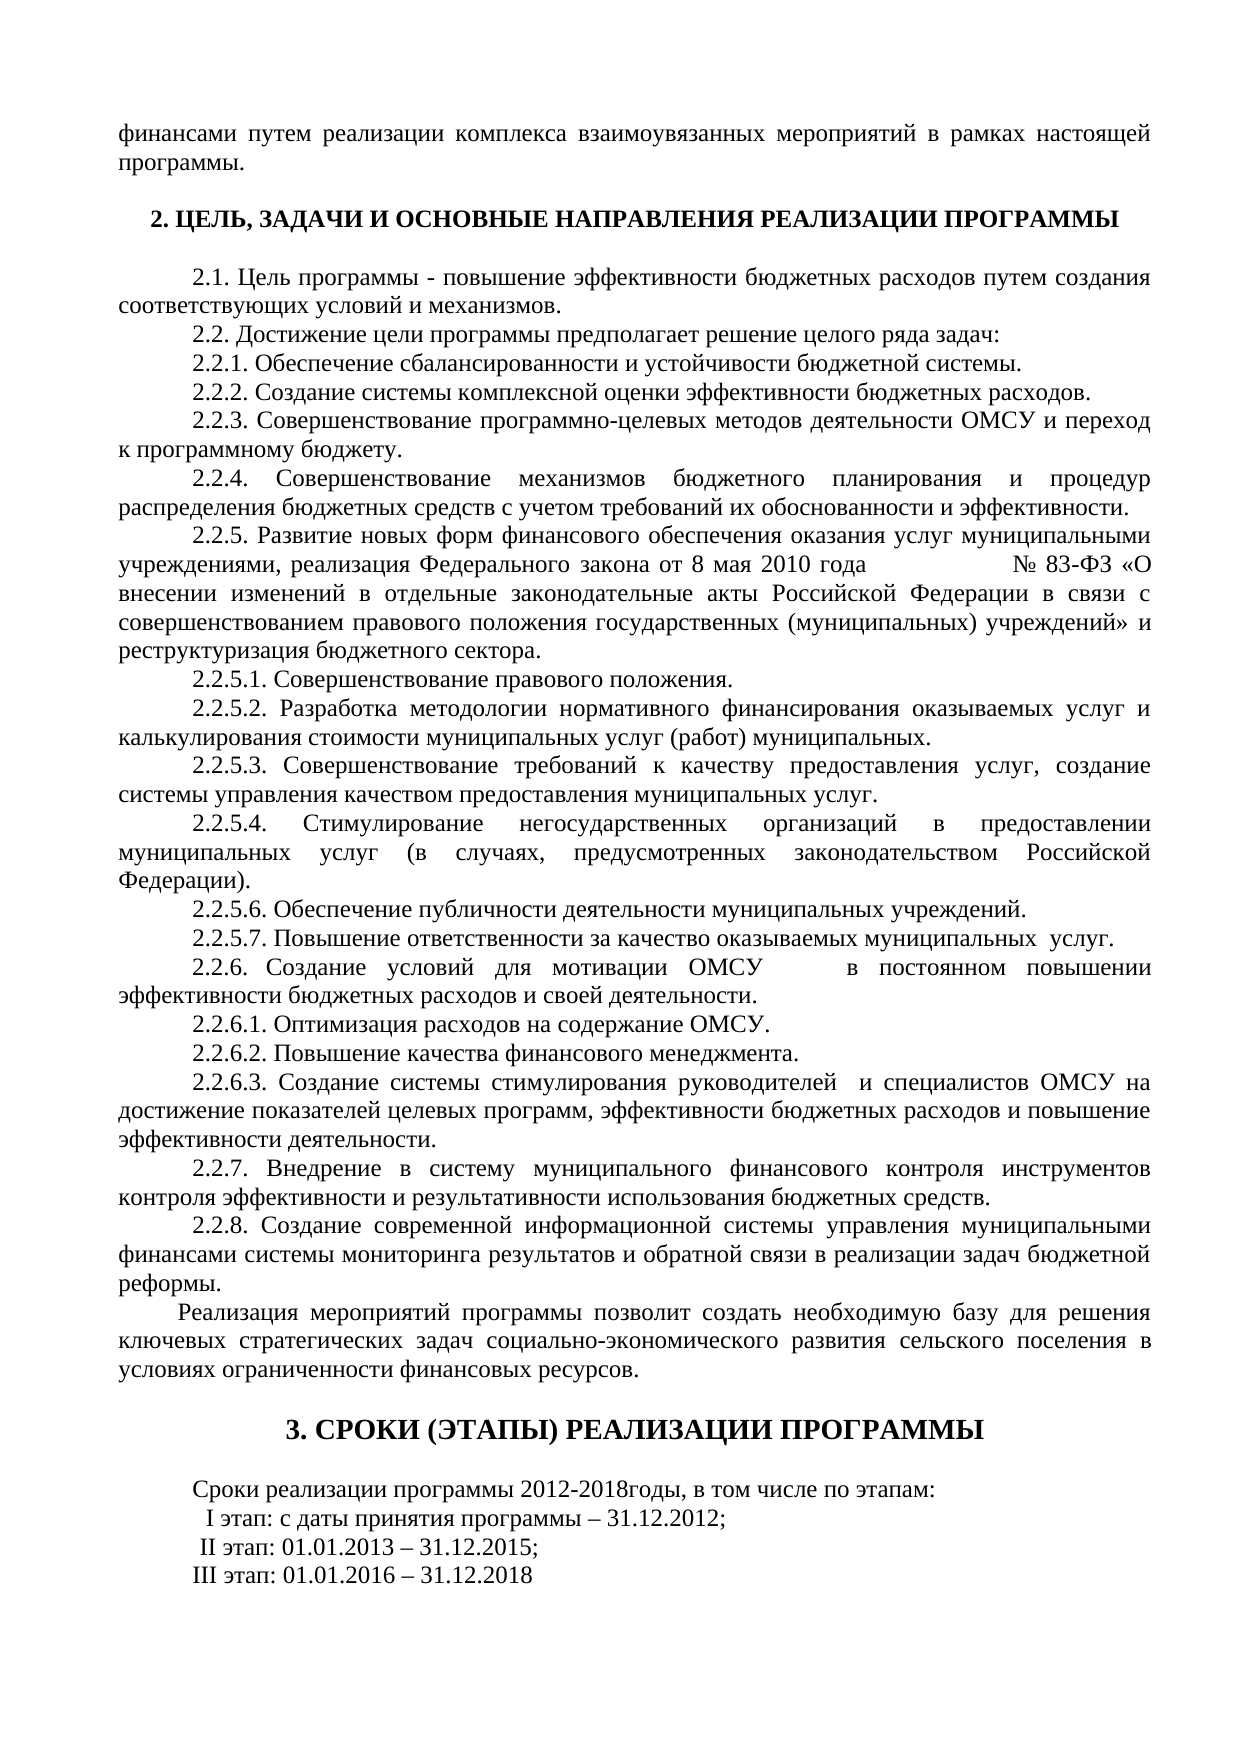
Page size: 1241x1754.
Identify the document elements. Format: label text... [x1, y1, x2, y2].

text 2.2.6.3. Создание системы стимулирования руководителей и специалистов ОМСУ на достижение показателей целевых программ, эффективности бюджетных расходов и повышение эффективности деятельности. [118, 1067, 1152, 1153]
text 2.2.2. Создание системы комплексной оценки эффективности бюджетных расходов. [118, 377, 1152, 406]
text 2.2.3. Совершенствование программно-целевых методов деятельности ОМСУ и переход к программному бюджету. [118, 406, 1152, 463]
text III этап: 01.01.2016 – 31.12.2018 [118, 1560, 1152, 1589]
text 2.2.5. Развитие новых форм финансового обеспечения оказания услуг муниципальными учреждениями, реализация Федерального закона от 8 мая 2010 года № 83-ФЗ «О внесении изменений в отдельные законодательные акты Российской Федерации в связи с совершенствованием правового положения государственных (муниципальных) учреждений» и реструктуризация бюджетного сектора. [118, 521, 1152, 664]
text 3. СРОКИ (ЭТАПЫ) РЕАЛИЗАЦИИ ПРОГРАММЫ [118, 1412, 1152, 1445]
text II этап: 01.01.2013 – 31.12.2015; [118, 1532, 1152, 1560]
text 2.2.5.2. Разработка методологии нормативного финансирования оказываемых услуг и калькулирования стоимости муниципальных услуг (работ) муниципальных. [118, 693, 1152, 751]
text 2.2.5.7. Повышение ответственности за качество оказываемых муниципальных услуг. [118, 923, 1152, 952]
text 2.2.6.1. Оптимизация расходов на содержание ОМСУ. [118, 1009, 1152, 1038]
text 2.2.5.4. Стимулирование негосударственных организаций в предоставлении муниципальных услуг (в случаях, предусмотренных законодательством Российской Федерации). [118, 808, 1152, 894]
text 2.2.7. Внедрение в систему муниципального финансового контроля инструментов контроля эффективности и результативности использования бюджетных средств. [118, 1153, 1152, 1211]
text 2.2.8. Создание современной информационной системы управления муниципальными финансами системы мониторинга результатов и обратной связи в реализации задач бюджетной реформы. [118, 1211, 1152, 1297]
text 2.2.6.2. Повышение качества финансового менеджмента. [118, 1038, 1152, 1067]
text 2. ЦЕЛЬ, ЗАДАЧИ И ОСНОВНЫЕ НАПРАВЛЕНИЯ РЕАЛИЗАЦИИ ПРОГРАММЫ [118, 204, 1152, 233]
text 2.2.5.1. Совершенствование правового положения. [118, 664, 1152, 693]
text I этап: с даты принятия программы – 31.12.2012; [118, 1503, 1152, 1532]
text 2.2.5.6. Обеспечение публичности деятельности муниципальных учреждений. [118, 894, 1152, 923]
text 2.2.5.3. Совершенствование требований к качеству предоставления услуг, создание системы управления качеством предоставления муниципальных услуг. [118, 751, 1152, 808]
text Сроки реализации программы 2012-2018годы, в том числе по этапам: [118, 1474, 1152, 1503]
text 2.2. Достижение цели программы предполагает решение целого ряда задач: [118, 319, 1152, 348]
text Реализация мероприятий программы позволит создать необходимую базу для решения ключевых стратегических задач социально-экономического развития сельского поселения в условиях ограниченности финансовых ресурсов. [118, 1297, 1152, 1383]
list Создание условий для мотивации ОМСУ в постоянном повышении эффективности бюджетных расходов и своей деятельности. [118, 952, 1152, 1009]
text 2.2.1. Обеспечение сбалансированности и устойчивости бюджетной системы. [118, 348, 1152, 377]
text 2.1. Цель программы - повышение эффективности бюджетных расходов путем создания соответствующих условий и механизмов. [118, 262, 1152, 319]
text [118, 118, 1152, 176]
text 2.2.4. Совершенствование механизмов бюджетного планирования и процедур распределения бюджетных средств с учетом требований их обоснованности и эффективности. [118, 463, 1152, 521]
